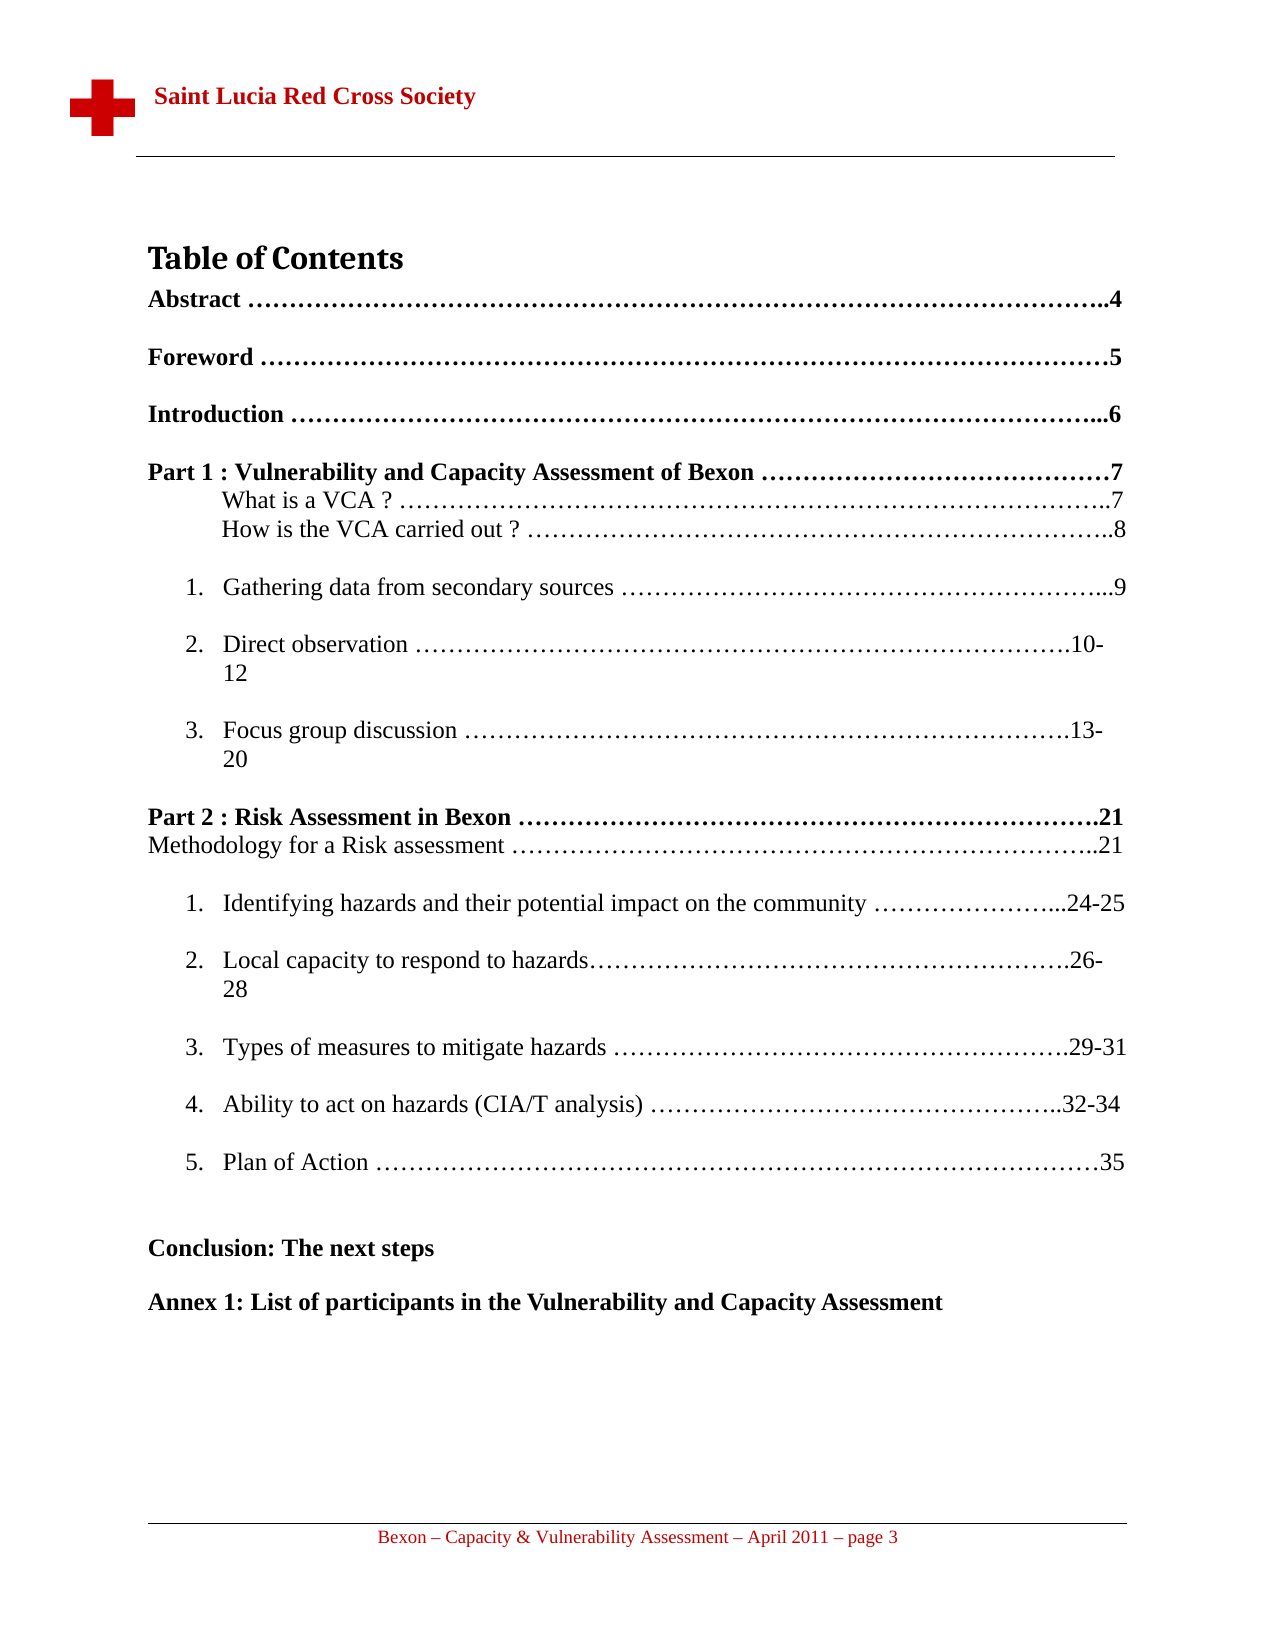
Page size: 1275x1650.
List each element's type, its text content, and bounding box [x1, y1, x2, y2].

text Introduction ……………………………………………………………………………………...6 [148, 399, 1127, 428]
text Abstract …………………………………………………………………………………………..4 [148, 284, 1127, 313]
list Direct observation …………………………………………………………………….10-12 [185, 629, 1127, 687]
list Types of measures to mitigate hazards ……………………………………………….29-31 [185, 1032, 1127, 1061]
text Methodology for a Risk assessment ……………………………………………………………..21 [148, 831, 1127, 859]
list Focus group discussion ……………………………………………………………….13-20 [185, 716, 1127, 773]
subtitle Annex 1: List of participants in the Vulnerability and Capacity Assessment……………....37 [148, 1287, 1127, 1316]
list Local capacity to respond to hazards………………………………………………….26-28 [185, 946, 1127, 1003]
list Identifying hazards and their potential impact on the community …………………...24-25 [185, 888, 1127, 917]
list Ability to act on hazards (CIA/T analysis) …………………………………………..32-34 [185, 1089, 1127, 1118]
picture [49, 73, 158, 142]
subtitle Table of Contents [148, 240, 1127, 278]
text Part 1 : Vulnerability and Capacity Assessment of Bexon ……………………………………7 [148, 457, 1127, 486]
list Gathering data from secondary sources …………………………………………………...9 [185, 572, 1127, 601]
list Plan of Action ……………………………………………………………………………35 [185, 1147, 1127, 1176]
text How is the VCA carried out ? ……………………………………………………………..8 [148, 514, 1127, 543]
text Foreword …………………………………………………………………………………………5 [148, 342, 1127, 371]
text Part 2 : Risk Assessment in Bexon …………………………………………………………….21 [148, 802, 1127, 831]
text What is a VCA ? …………………………………………………………………………..7 [148, 486, 1127, 514]
text Conclusion: The next steps……………………………………………………………………..36 [148, 1233, 1127, 1262]
